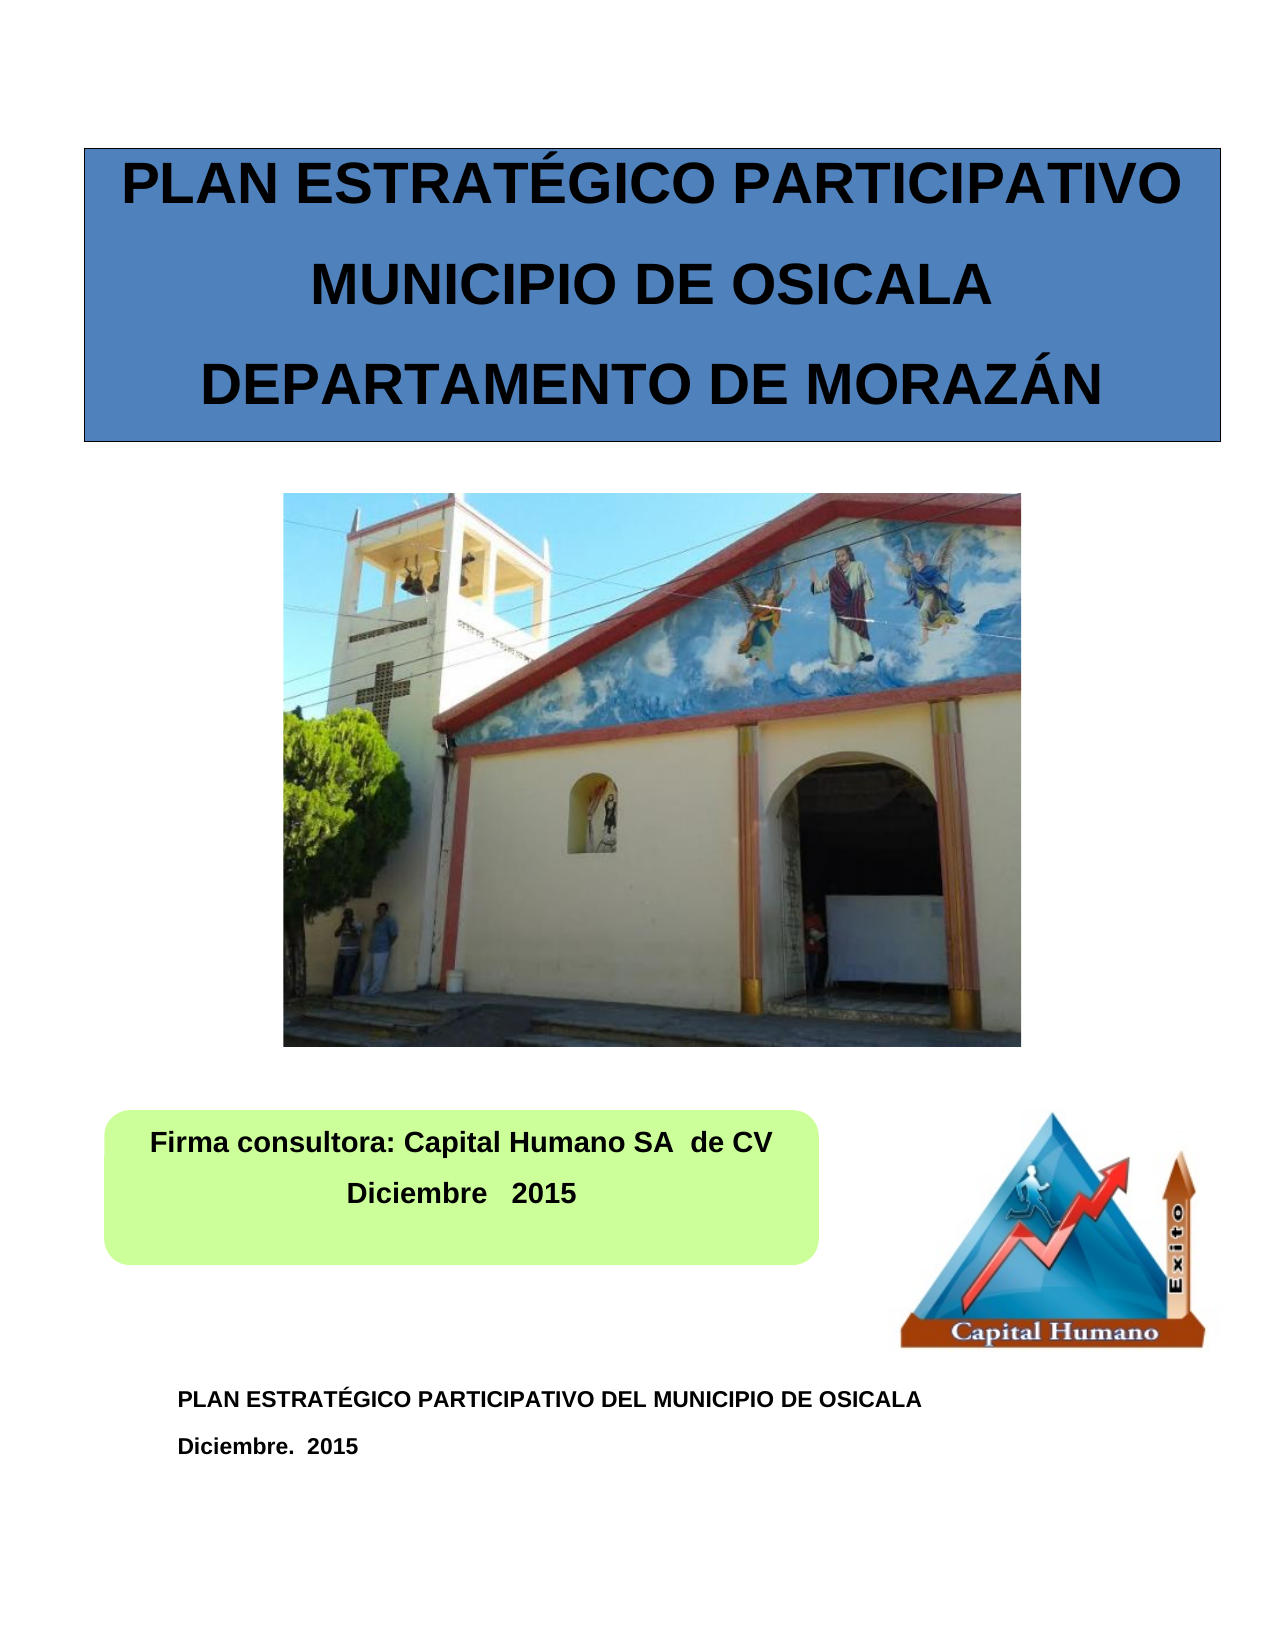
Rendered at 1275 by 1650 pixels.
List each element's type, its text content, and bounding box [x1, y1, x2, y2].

picture [846, 1109, 1258, 1352]
picture [283, 493, 1022, 1047]
table_header PLAN ESTRATÉGICO PARTICIPATIVO MUNICIPIO DE OSICALA DEPARTAMENTO DE MORAZÁN [85, 149, 1220, 441]
text PLAN ESTRATÉGICO PARTICIPATIVO DEL MUNICIPIO DE OSICALA [177, 1386, 1127, 1412]
text Diciembre. 2015 [177, 1433, 1127, 1459]
